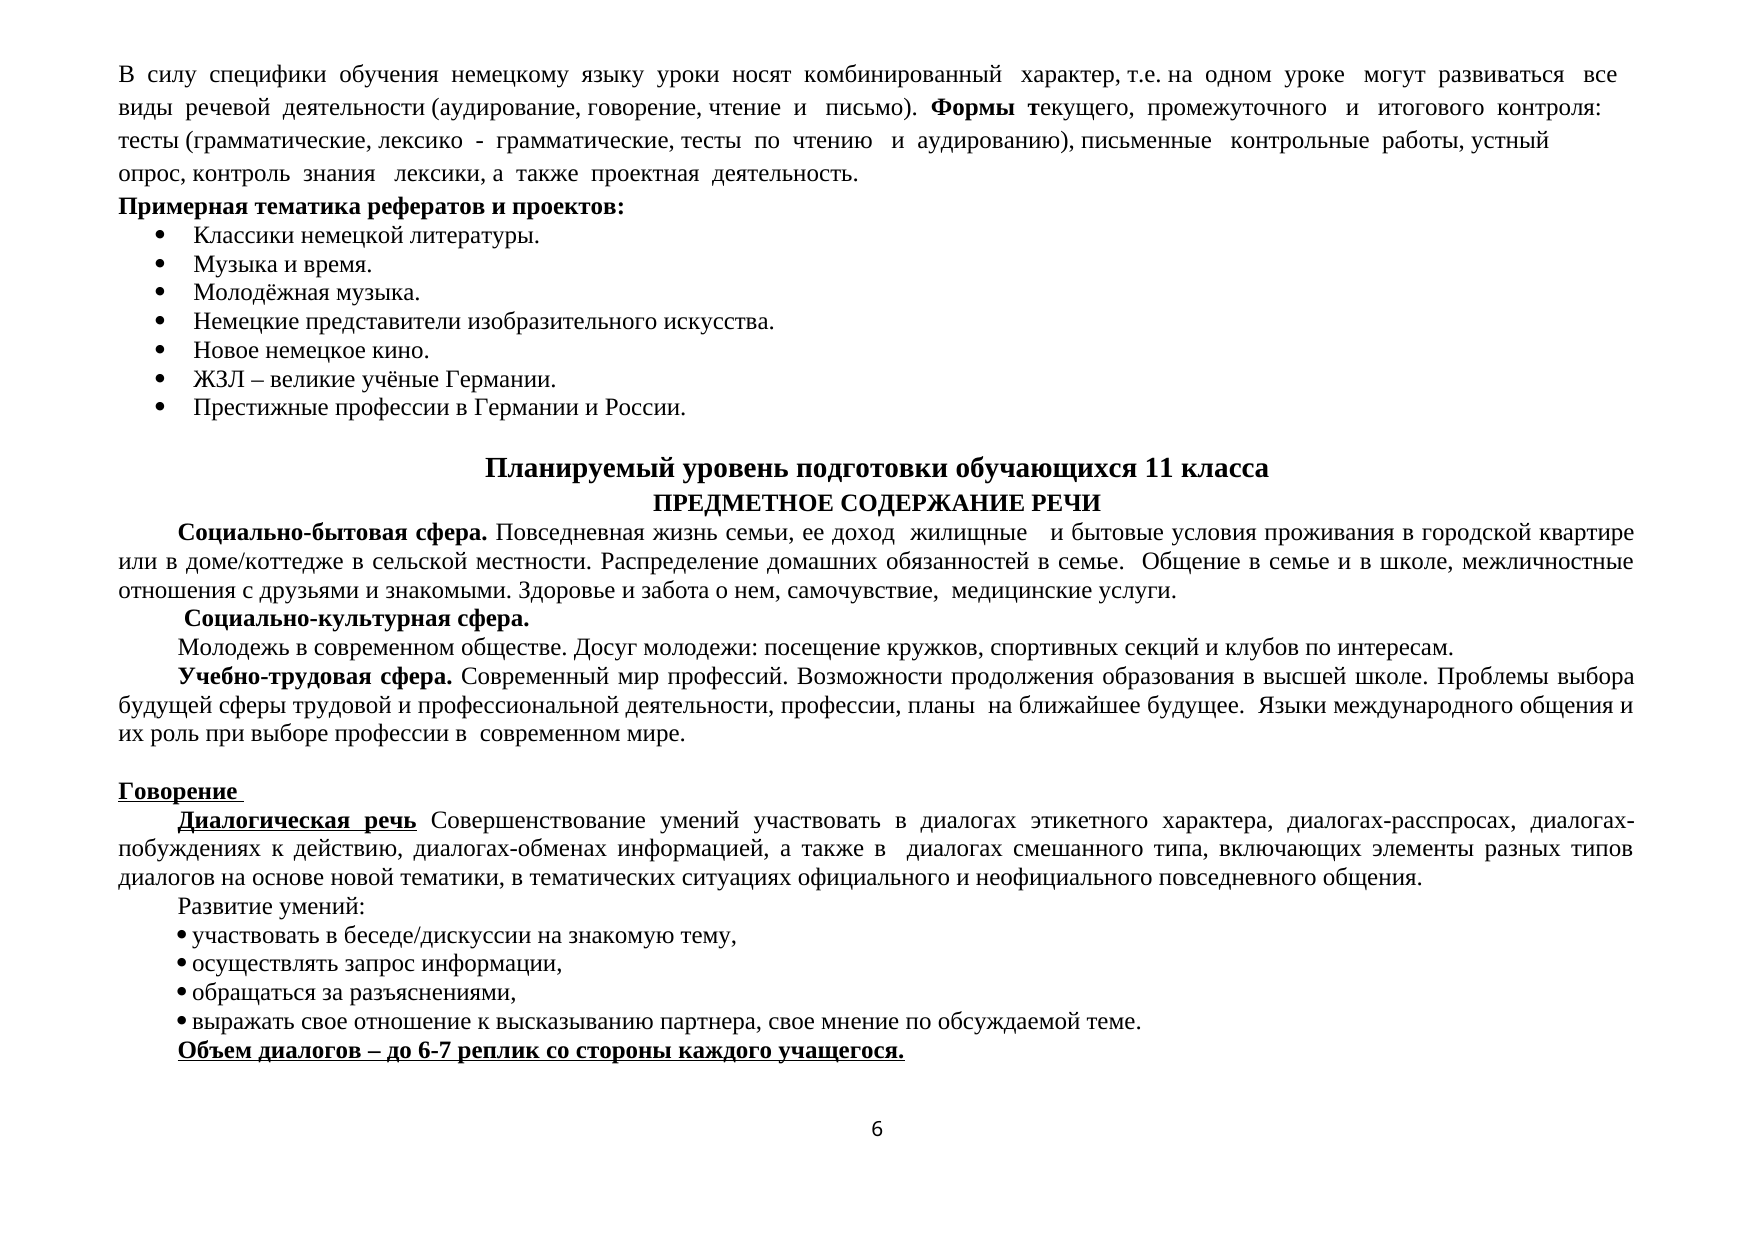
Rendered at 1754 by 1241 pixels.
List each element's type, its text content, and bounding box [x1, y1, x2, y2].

list Молодёжная музыка. [156, 277, 1636, 306]
text Развитие умений: [118, 891, 1636, 920]
text Примерная тематика рефератов и проектов: [118, 191, 1636, 220]
list ЖЗЛ – великие учёные Германии. [156, 364, 1636, 392]
list Классики немецкой литературы. [156, 220, 1636, 249]
text Социально-культурная сфера. [118, 603, 1636, 632]
list Музыка и время. [156, 249, 1636, 277]
list обращаться за разъяснениями, [118, 977, 1636, 1006]
list Новое немецкое кино. [156, 335, 1636, 364]
text В силу специфики обучения немецкому языку уроки носят комбинированный характер, т.е. на одном уроке могут развиваться все виды речевой деятельности (аудирование, говорение, чтение и письмо). Формы текущего, промежуточного и итогового контроля: тесты (грамматические, лексико - грамматические, тесты по чтению и аудированию), письменные контрольные работы, устный опрос, контроль знания лексики, а также проектная деятельность. [118, 59, 1636, 187]
text Молодежь в современном обществе. Досуг молодежи: посещение кружков, спортивных секций и клубов по интересам. [118, 632, 1636, 661]
text Объем диалогов – до 6-7 реплик со стороны каждого учащегося. [118, 1035, 1636, 1063]
list Немецкие представители изобразительного искусства. [156, 306, 1636, 335]
list участвовать в беседе/дискуссии на знакомую тему, [118, 920, 1636, 948]
list осуществлять запрос информации, [118, 948, 1636, 977]
text Социально-бытовая сфера. Повседневная жизнь семьи, ее доход жилищные и бытовые условия проживания в городской квартире или в доме/коттедже в сельской местности. Распределение домашних обязанностей в семье. Общение в семье и в школе, межличностные отношения с друзьями и знакомыми. Здоровье и забота о нем, самочувствие, медицинские услуги. [118, 517, 1636, 603]
text Планируемый уровень подготовки обучающихся 11 класса [118, 450, 1636, 483]
list Престижные профессии в Германии и России. [156, 392, 1636, 421]
list выражать свое отношение к высказыванию партнера, свое мнение по обсуждаемой теме. [118, 1006, 1636, 1035]
text Учебно-трудовая сфера. Современный мир профессий. Возможности продолжения образования в высшей школе. Проблемы выбора будущей сферы трудовой и профессиональной деятельности, профессии, планы на ближайшее будущее. Языки международного общения и их роль при выборе профессии в современном мире. [118, 661, 1636, 747]
text Говорение [118, 776, 1636, 805]
text Диалогическая речь Совершенствование умений участвовать в диалогах этикетного характера, диалогах-расспросах, диалогах-побуждениях к действию, диалогах-обменах информацией, а также в диалогах смешанного типа, включающих элементы разных типов диалогов на основе новой тематики, в тематических ситуациях официального и неофициального повседневного общения. [118, 805, 1636, 891]
text ПРЕДМЕТНОЕ СОДЕРЖАНИЕ РЕЧИ [118, 488, 1636, 517]
